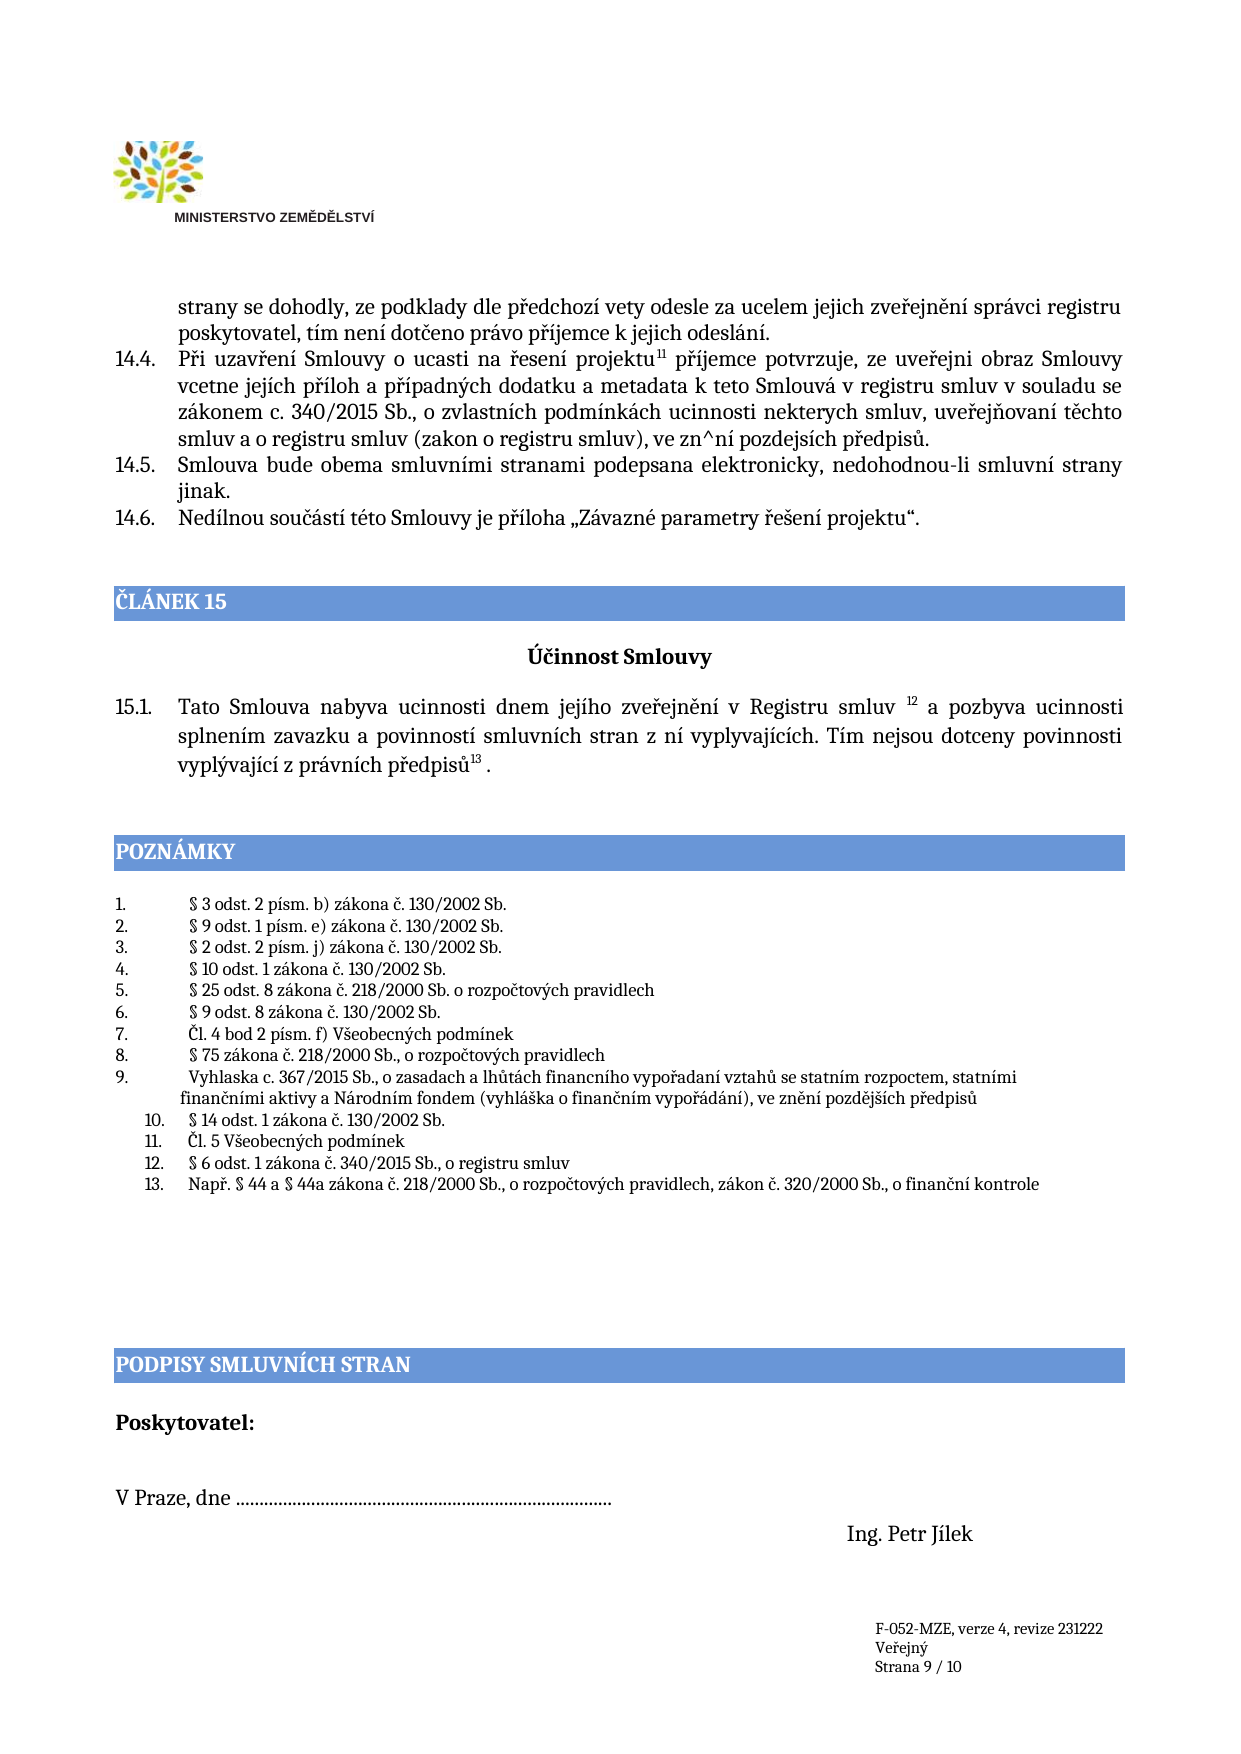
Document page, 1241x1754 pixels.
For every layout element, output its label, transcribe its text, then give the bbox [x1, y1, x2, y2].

list Tato Smlouva nabyva ucinnosti dnem jejího zveřejnění v Registru smluv 12 a pozbyva ucinnosti splnením zavazku a povinností smluvních stran z ní vyplyvajících. Tím nejsou dotceny povinnosti vyplývající z právních předpisů13 . [115, 694, 1124, 778]
text finančními aktivy a Národním fondem (vyhláška o finančním vypořádání), ve znění pozdějších předpisů [178, 1088, 1124, 1109]
list § 2 odst. 2 písm. j) zákona č. 130/2002 Sb. [115, 937, 1124, 958]
list § 75 zákona č. 218/2000 Sb., o rozpočtových pravidlech [115, 1044, 1124, 1066]
text POZNÁMKY [116, 837, 1124, 869]
list Nedílnou součástí této Smlouvy je příloha „Závazné parametry řešení projektu“. [115, 504, 1124, 531]
list Vyhlaska c. 367/2015 Sb., o zasadach a lhůtách financního vypořadaní vztahů se statním rozpoctem, statními [115, 1066, 1124, 1088]
list Např. § 44 a § 44a zákona č. 218/2000 Sb., o rozpočtových pravidlech, zákon č. 320/2000 Sb., o finanční kontrole [144, 1174, 1124, 1196]
picture [113, 141, 204, 203]
text ČLÁNEK 15 [116, 587, 1124, 620]
text PODPISY SMLUVNÍCH STRAN [116, 1349, 1124, 1382]
list Při uzavření Smlouvy o ucasti na řesení projektu11 příjemce potvrzuje, ze uveřejni obraz Smlouvy vcetne jejích příloh a případných dodatku a metadata k teto Smlouvá v registru smluv v souladu se zákonem c. 340/2015 Sb., o zvlastních podmínkách ucinnosti nekterych smluv, uveřejňovaní těchto smluv a o registru smluv (zakon o registru smluv), ve zn^ní pozdejsích předpisů. [115, 346, 1124, 452]
list § 9 odst. 1 písm. e) zákona č. 130/2002 Sb. [115, 915, 1124, 937]
text Poskytovatel: [115, 1410, 1124, 1437]
list § 6 odst. 1 zákona č. 340/2015 Sb., o registru smluv [144, 1152, 1124, 1174]
list § 3 odst. 2 písm. b) zákona č. 130/2002 Sb. [115, 894, 1124, 915]
text Ing. Petr Jílek [847, 1521, 1124, 1548]
text Účinnost Smlouvy [115, 644, 1124, 670]
list § 10 odst. 1 zákona č. 130/2002 Sb. [115, 958, 1124, 980]
list Čl. 5 Všeobecných podmínek [144, 1131, 1124, 1152]
text V Praze, dne [115, 1484, 1124, 1511]
list § 14 odst. 1 zákona č. 130/2002 Sb. [144, 1109, 1124, 1131]
list § 25 odst. 8 zákona č. 218/2000 Sb. o rozpočtových pravidlech [115, 980, 1124, 1001]
list Čl. 4 bod 2 písm. f) Všeobecných podmínek [115, 1023, 1124, 1044]
list Smlouva bude obema smluvními stranami podepsana elektronicky, nedohodnou-li smluvní strany jinak. [115, 452, 1124, 504]
list § 9 odst. 8 zákona č. 130/2002 Sb. [115, 1001, 1124, 1023]
